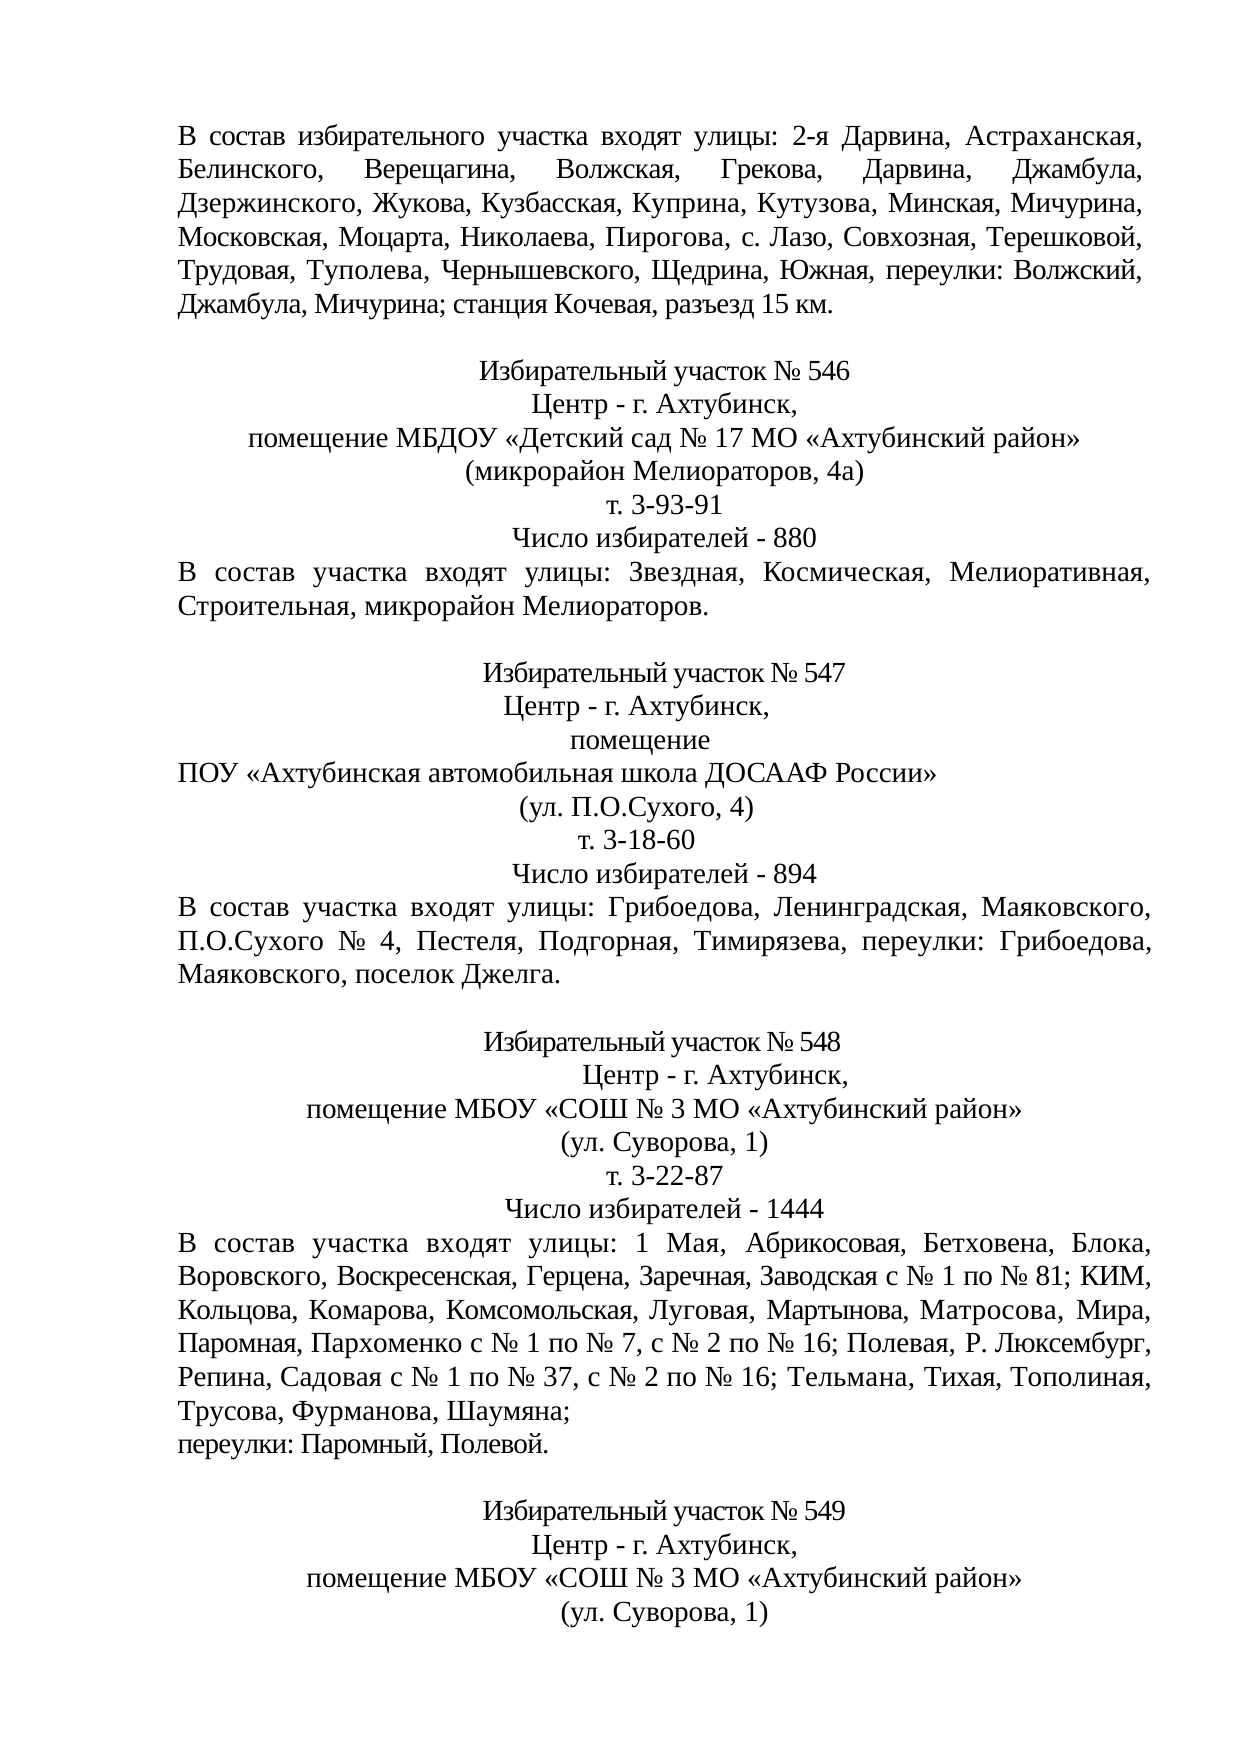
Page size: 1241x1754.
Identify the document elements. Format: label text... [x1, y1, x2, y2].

text т. 3-93-91 [177, 487, 1152, 521]
text В состав участка входят улицы: 1 Мая, Абрикосовая, Бетховена, Блока, Воровского, Воскресенская, Герцена, Заречная, Заводская с № 1 по № 81; КИМ, Кольцова, Комарова, Комсомольская, Луговая, Мартынова, Матросова, Мира, Паромная, Пархоменко с № 1 по № 7, с № 2 по № 16; Полевая, Р. Люксембург, Репина, Садовая с № 1 по № 37, с № 2 по № 16; Тельмана, Тихая, Тополиная, Трусова, Фурманова, Шаумяна; [177, 1225, 1152, 1426]
text (ул. Суворова, 1) [177, 1594, 1152, 1627]
text ПОУ «Ахтубинская автомобильная школа ДОСААФ России» [177, 755, 1096, 789]
text помещение МБОУ «СОШ № 3 МО «Ахтубинский район» [177, 1560, 1152, 1594]
text Центр - г. Ахтубинск, [177, 688, 1096, 722]
text т. 3-22-87 [177, 1158, 1152, 1191]
text Центр - г. Ахтубинск, [177, 1057, 1152, 1091]
text В состав участка входят улицы: Звездная, Космическая, Мелиоративная, Строительная, микрорайон Мелиораторов. [177, 554, 1152, 621]
text Избирательный участок № 546 [177, 353, 1152, 386]
text Избирательный участок № 549 [177, 1493, 1152, 1527]
text Центр - г. Ахтубинск, [177, 1527, 1152, 1560]
text переулки: Паромный, Полевой. [177, 1426, 1152, 1460]
text Избирательный участок № 547 [177, 655, 1152, 688]
text В состав избирательного участка входят улицы: 2-я Дарвина, Астраханская, Белинского, Верещагина, Волжская, Грекова, Дарвина, Джамбула, Дзержинского, Жукова, Кузбасская, Куприна, Кутузова, Минская, Мичурина, Московская, Моцарта, Николаева, Пирогова, с. Лазо, Совхозная, Терешковой, Трудовая, Туполева, Чернышевского, Щедрина, Южная, переулки: Волжский, Джамбула, Мичурина; станция Кочевая, разъезд 15 км. [177, 118, 1143, 319]
text В состав участка входят улицы: Грибоедова, Ленинградская, Маяковского, П.О.Сухого № 4, Пестеля, Подгорная, Тимирязева, переулки: Грибоедова, Маяковского, поселок Джелга. [177, 889, 1152, 990]
text т. 3-18-60 [177, 822, 1096, 856]
text помещение МБОУ «СОШ № 3 МО «Ахтубинский район» [177, 1091, 1152, 1124]
text Число избирателей - 1444 [177, 1191, 1152, 1225]
text Избирательный участок № 548 [177, 1024, 1148, 1057]
text (ул. П.О.Сухого, 4) [177, 789, 1096, 822]
text помещение [177, 722, 1096, 755]
text Число избирателей - 880 [177, 521, 1152, 554]
text Центр - г. Ахтубинск, [177, 386, 1152, 420]
text Число избирателей - 894 [177, 856, 1152, 889]
text помещение МБДОУ «Детский сад № 17 МО «Ахтубинский район» [177, 420, 1152, 453]
text (ул. Суворова, 1) [177, 1124, 1152, 1158]
text (микрорайон Мелиораторов, 4а) [177, 453, 1152, 487]
